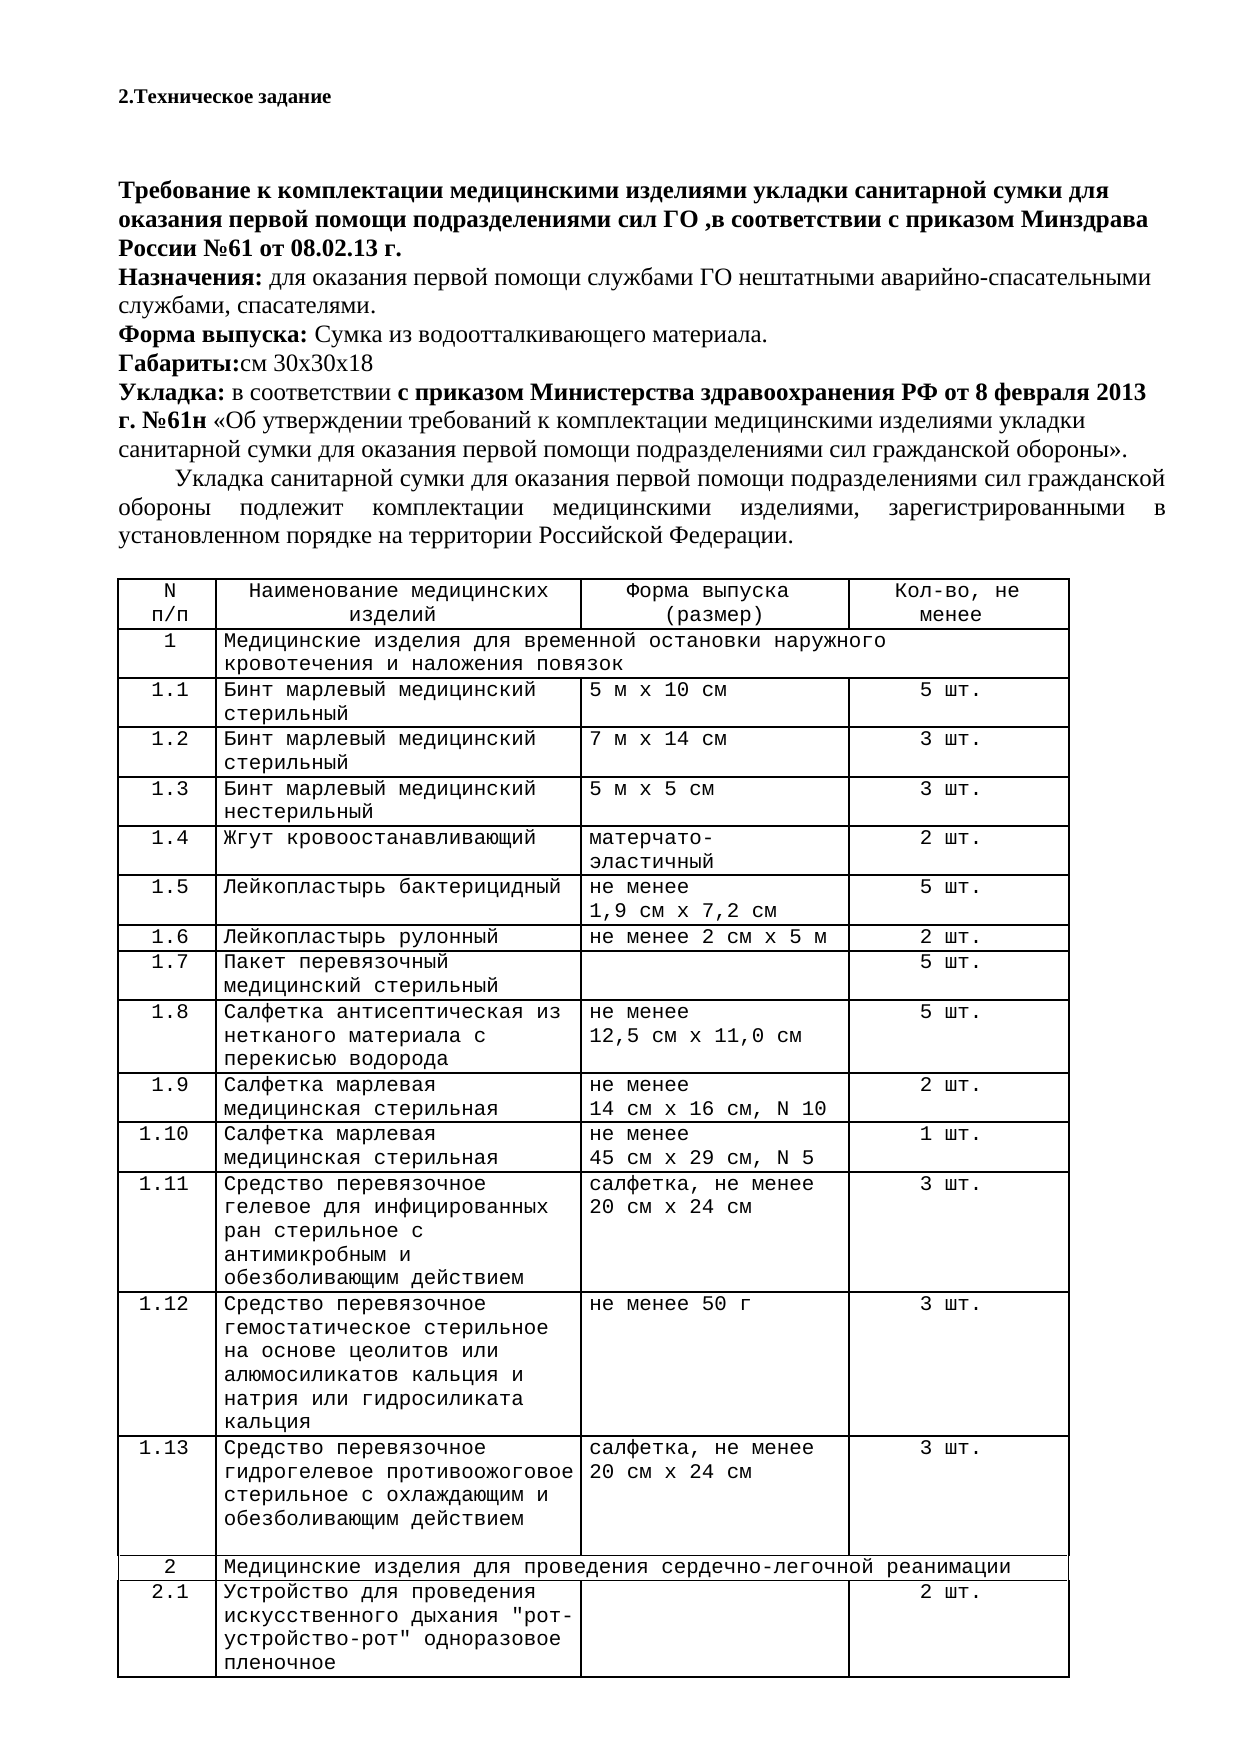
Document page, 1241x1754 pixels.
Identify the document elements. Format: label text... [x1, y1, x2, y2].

table_cell Средство перевязочное гемостатическое стерильное на основе цеолитов или алюмосиликатов кальция и натрия или гидросиликата кальция [217, 1293, 580, 1435]
table_cell 2.1 [119, 1581, 215, 1676]
table_header Наименование медицинских изделий [217, 580, 580, 627]
table_cell Устройство для проведения искусственного дыхания "рот- устройство-рот" одноразовое пленочное [217, 1581, 580, 1676]
table_cell 5 шт. [850, 876, 1068, 924]
table_cell салфетка, не менее x [582, 1173, 848, 1291]
table_cell не менее x [582, 1001, 848, 1072]
table_cell 1.7 [119, 952, 215, 999]
table_cell 3 шт. [850, 1293, 1068, 1435]
table_header Форма выпуска (размер) [582, 580, 848, 627]
table_cell 1.4 [119, 827, 215, 874]
table_cell 1 шт. [850, 1123, 1068, 1171]
table_cell 1.13 [119, 1437, 215, 1555]
table_cell Медицинские изделия для проведения сердечно-легочной реанимации [217, 1555, 1068, 1580]
table_cell Средство перевязочное гидрогелевое противоожоговое стерильное с охлаждающим и обезболивающим действием [217, 1437, 580, 1555]
text Укладка: в соответствии с приказом Министерства здравоохранения РФ от 8 февраля 2013 г. №61н «Об утверждении требований к комплектации медицинскими изделиями укладки санитарной сумки для оказания первой помощи подразделениями сил гражданской обороны». [118, 377, 1167, 463]
table_cell 1.10 [119, 1123, 215, 1171]
table_cell Жгут кровоостанавливающий [217, 827, 580, 874]
table_cell Салфетка антисептическая из нетканого материала с перекисью водорода [217, 1001, 580, 1072]
table_cell 1.8 [119, 1001, 215, 1072]
table_cell не менее x [582, 876, 848, 924]
table_cell 5 шт. [850, 1001, 1068, 1072]
table_cell 1.9 [119, 1074, 215, 1121]
table_cell 2 [119, 1556, 215, 1580]
table_cell 3 шт. [850, 1437, 1068, 1555]
text Укладка санитарной сумки для оказания первой помощи подразделениями сил гражданской обороны подлежит комплектации медицинскими изделиями, зарегистрированными в установленном порядке на территории Российской Федерации. [118, 463, 1167, 549]
table_cell Пакет перевязочный медицинский стерильный [217, 952, 580, 999]
table_cell x [582, 778, 848, 825]
table_cell 5 шт. [850, 952, 1068, 999]
table_header Кол-во, не менее [850, 580, 1068, 627]
table_cell салфетка, не менее x [582, 1437, 848, 1555]
table_cell 1.3 [119, 778, 215, 825]
table_cell 2 шт. [850, 827, 1068, 874]
text Назначения: для оказания первой помощи службами ГО нештатными аварийно-спасательными службами, спасателями. [118, 262, 1167, 319]
table_cell Салфетка марлевая медицинская стерильная [217, 1123, 580, 1171]
table_cell матерчато- эластичный [582, 827, 848, 874]
table_cell не менее [582, 1293, 848, 1435]
table_cell x [582, 679, 848, 726]
table_cell 3 шт. [850, 1173, 1068, 1291]
table_cell 1.6 [119, 926, 215, 949]
table_cell Бинт марлевый медицинский стерильный [217, 679, 580, 726]
table_cell Салфетка марлевая медицинская стерильная [217, 1074, 580, 1121]
table_cell 2 шт. [850, 1074, 1068, 1121]
text Требование к комплектации медицинскими изделиями укладки санитарной сумки для оказания первой помощи подразделениями сил ГО ,в соответствии с приказом Минздрава России №61 от 08.02.13 г. [118, 176, 1167, 262]
table_cell x [582, 728, 848, 776]
table_cell [582, 952, 848, 999]
table_cell 2 шт. [850, 1580, 1068, 1676]
table_header N п/п [119, 580, 215, 627]
table_cell 3 шт. [850, 728, 1068, 776]
table_cell не менее x , N 10 [582, 1074, 848, 1121]
table_cell не менее x [582, 926, 848, 949]
table_cell не менее x , N 5 [582, 1123, 848, 1171]
table_cell Бинт марлевый медицинский стерильный [217, 728, 580, 776]
text 2.Техническое задание [118, 84, 1167, 108]
text Форма выпуска: Сумка из водоотталкивающего материала. [118, 319, 1167, 348]
table_cell Лейкопластырь рулонный [217, 926, 580, 949]
table_cell 2 шт. [850, 926, 1068, 949]
table_cell Медицинские изделия для временной остановки наружного кровотечения и наложения повязок [217, 630, 1068, 677]
table_cell 3 шт. [850, 778, 1068, 825]
table_cell 1.11 [119, 1173, 215, 1291]
table_cell 1 [119, 630, 215, 677]
table_cell 5 шт. [850, 679, 1068, 726]
table_cell 1.5 [119, 876, 215, 924]
table_cell Лейкопластырь бактерицидный [217, 876, 580, 924]
table_cell [582, 1581, 848, 1676]
table_cell Средство перевязочное гелевое для инфицированных ран стерильное с антимикробным и обезболивающим действием [217, 1173, 580, 1291]
table_cell Бинт марлевый медицинский нестерильный [217, 778, 580, 825]
text Габариты:см 30х30х18 [118, 348, 1167, 377]
table_cell 1.12 [119, 1293, 215, 1435]
table_cell 1.1 [119, 679, 215, 726]
table_cell 1.2 [119, 728, 215, 776]
